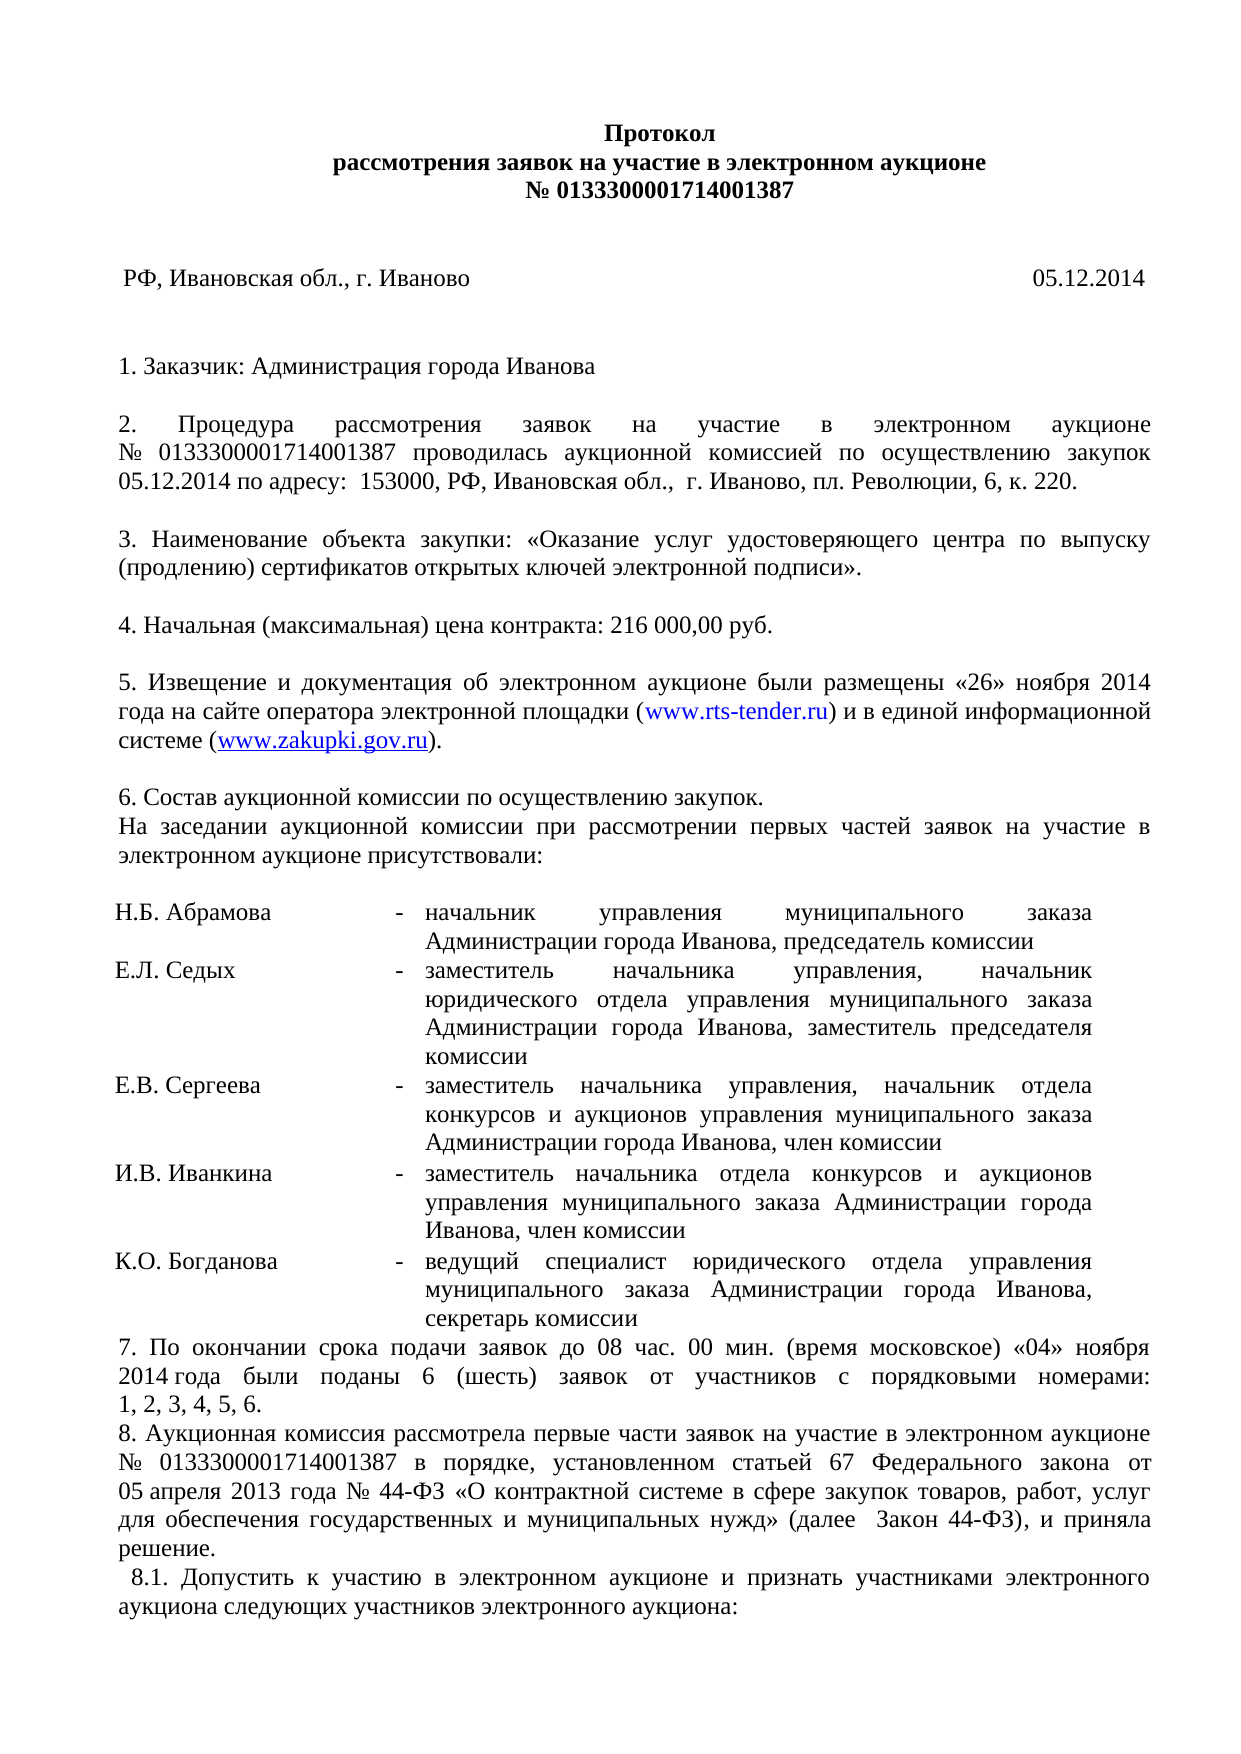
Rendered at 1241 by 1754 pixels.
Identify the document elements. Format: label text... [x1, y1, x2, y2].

text 5. Извещение и документация об электронном аукционе были размещены «26» ноября 2014 года на сайте оператора электронной площадки (www.rts-tender.ru) и в единой информационной системе (www.zakupki.gov.ru). [118, 667, 1152, 754]
text 7. По окончании срока подачи заявок до 08 час. 00 мин. (время московское) «04» ноября 2014 года были поданы 6 (шесть) заявок от участников с порядковыми номерами: 1, 2, 3, 4, 5, 6. [118, 1332, 1152, 1418]
table_header РФ, Ивановская обл., г. Иваново 05.12.2014 [121, 204, 1155, 294]
table_cell - [384, 955, 413, 1070]
table_cell - [384, 1246, 413, 1332]
text № 0133300001714001387 [148, 176, 1171, 204]
table_header - [384, 898, 413, 955]
table_cell Е.Л. Седых [103, 955, 384, 1070]
table_cell заместитель начальника отдела конкурсов и аукционов управления муниципального заказа Администрации города Иванова, член комиссии [414, 1158, 1122, 1246]
text 4. Начальная (максимальная) цена контракта: 216 000,00 руб. [118, 610, 1152, 639]
text На заседании аукционной комиссии при рассмотрении первых частей заявок на участие в электронном аукционе присутствовали: [118, 811, 1152, 869]
table_cell заместитель начальника управления, начальник отдела конкурсов и аукционов управления муниципального заказа Администрации города Иванова, член комиссии [414, 1070, 1122, 1158]
table_cell - [384, 1158, 413, 1246]
table_header Н.Б. Абрамова [103, 898, 384, 955]
table_header начальник управления муниципального заказа Администрации города Иванова, председатель комиссии [414, 898, 1122, 955]
text рассмотрения заявок на участие в электронном аукционе [148, 147, 1171, 176]
text 1. Заказчик: Администрация города Иванова [118, 351, 1152, 380]
text 2. Процедура рассмотрения заявок на участие в электронном аукционе № 0133300001714001387 проводилась аукционной комиссией по осуществлению закупок 05.12.2014 по адресу: 153000, РФ, Ивановская обл., г. Иваново, пл. Революции, 6, к. 220. [118, 409, 1152, 495]
table_cell заместитель начальника управления, начальник юридического отдела управления муниципального заказа Администрации города Иванова, заместитель председателя комиссии [414, 955, 1122, 1070]
table_cell - [384, 1070, 413, 1158]
text 8.1. Допустить к участию в электронном аукционе и признать участниками электронного аукциона следующих участников электронного аукциона: [118, 1562, 1152, 1619]
text Протокол [148, 118, 1171, 147]
table_cell К.О. Богданова [103, 1246, 384, 1332]
text 8. Аукционная комиссия рассмотрела первые части заявок на участие в электронном аукционе № 0133300001714001387 в порядке, установленном статьей 67 Федерального закона от 05 апреля 2013 года № 44-ФЗ «О контрактной системе в сфере закупок товаров, работ, услуг для обеспечения государственных и муниципальных нужд» (далее Закон 44-ФЗ), и приняла решение. [118, 1418, 1152, 1562]
text 6. Состав аукционной комиссии по осуществлению закупок. [118, 782, 1152, 811]
table_cell ведущий специалист юридического отдела управления муниципального заказа Администрации города Иванова, секретарь комиссии [414, 1246, 1122, 1332]
text 3. Наименование объекта закупки: «Оказание услуг удостоверяющего центра по выпуску (продлению) сертификатов открытых ключей электронной подписи». [118, 524, 1152, 581]
table_cell Е.В. Сергеева [103, 1070, 384, 1158]
table_cell И.В. Иванкина [103, 1158, 384, 1246]
